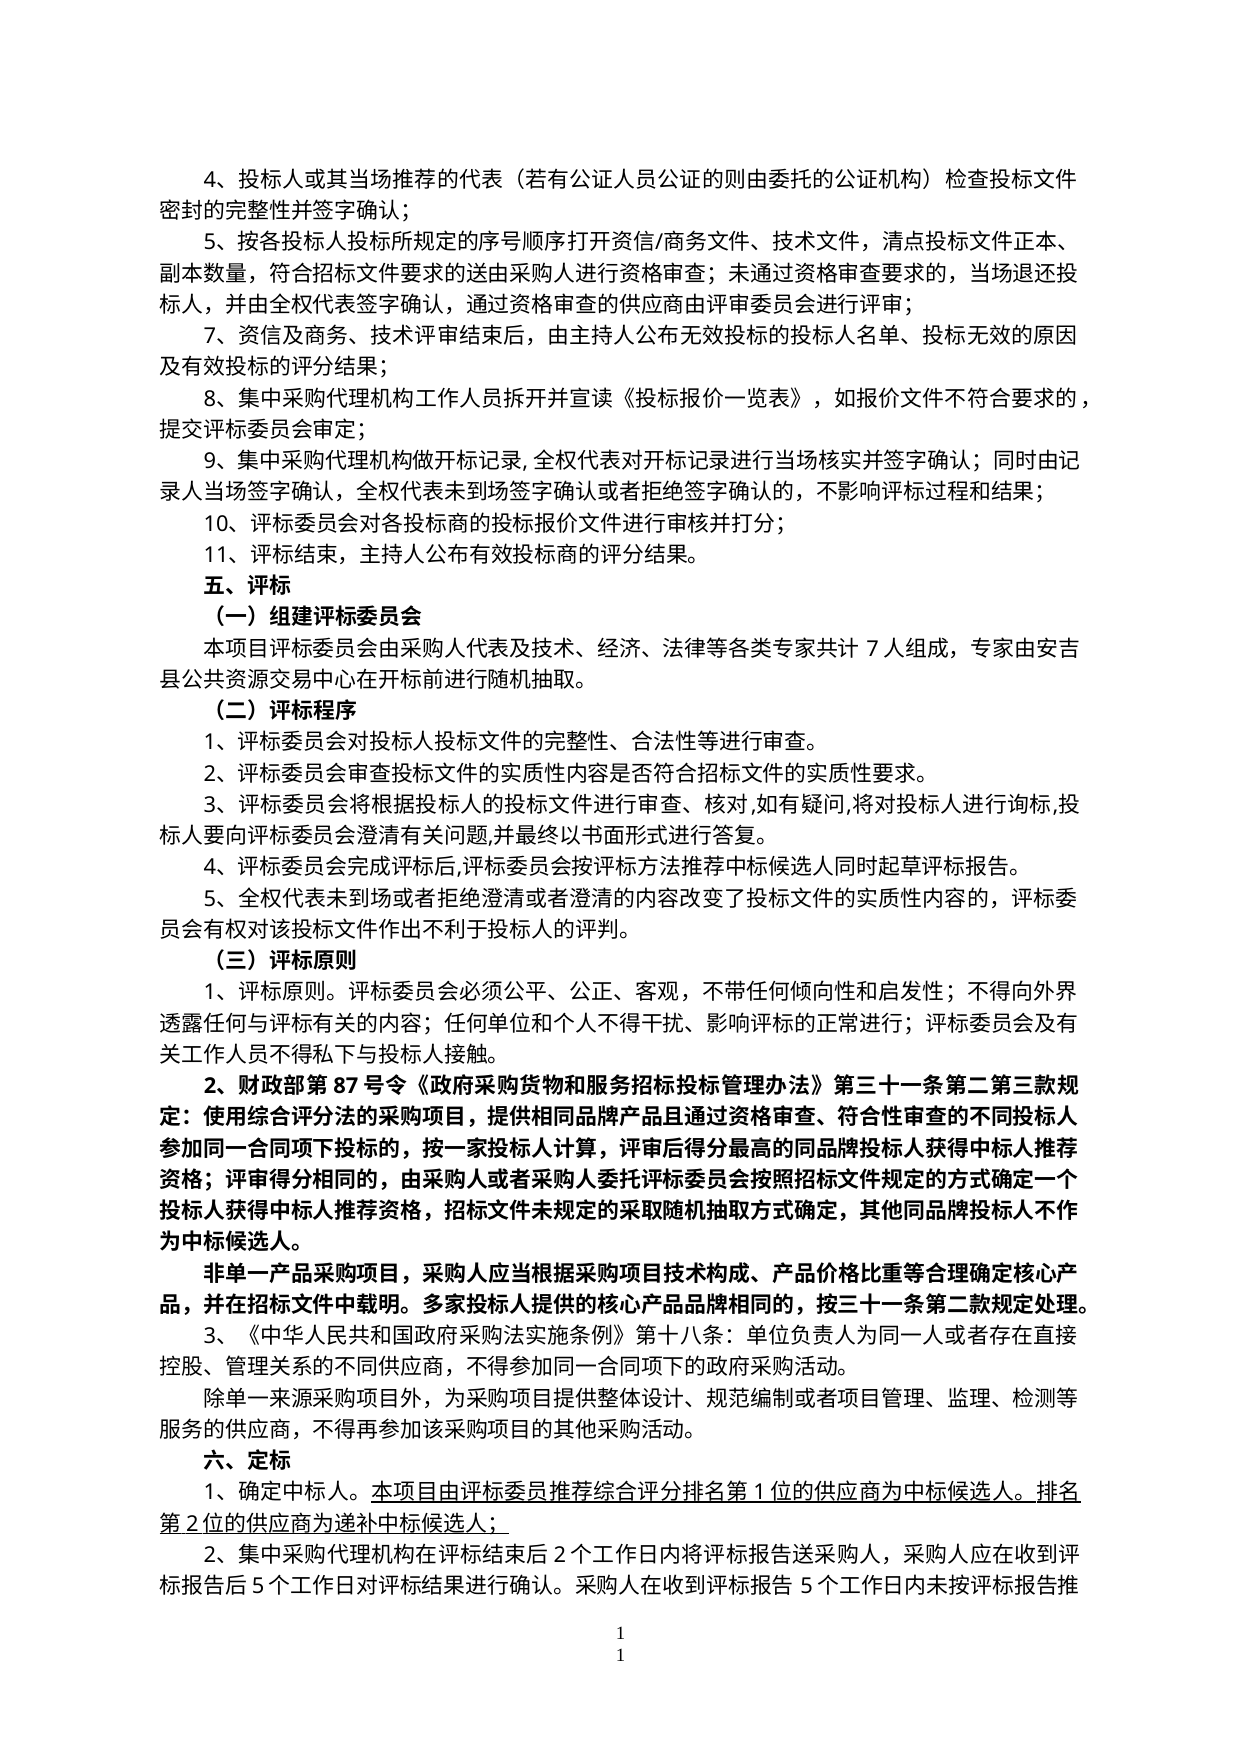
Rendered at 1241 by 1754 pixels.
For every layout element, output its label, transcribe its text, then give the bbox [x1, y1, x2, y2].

text 10、评标委员会对各投标商的投标报价文件进行审核并打分； [159, 506, 1081, 537]
text 5、全权代表未到场或者拒绝澄清或者澄清的内容改变了投标文件的实质性内容的，评标委员会有权对该投标文件作出不利于投标人的评判。 [159, 881, 1081, 943]
text 2、评标委员会审查投标文件的实质性内容是否符合招标文件的实质性要求。 [159, 756, 1081, 787]
text 3、《中华人民共和国政府采购法实施条例》第十八条：单位负责人为同一人或者存在直接控股、管理关系的不同供应商，不得参加同一合同项下的政府采购活动。 [159, 1318, 1081, 1381]
text 3、评标委员会将根据投标人的投标文件进行审查、核对,如有疑问,将对投标人进行询标,投标人要向评标委员会澄清有关问题,并最终以书面形式进行答复。 [159, 787, 1081, 850]
text 五、评标 [159, 568, 1081, 600]
text 1、确定中标人。本项目由评标委员推荐综合评分排名第1位的供应商为中标候选人。排名第2位的供应商为递补中标候选人； [159, 1475, 1081, 1537]
text 1、评标原则。评标委员会必须公平、公正、客观，不带任何倾向性和启发性；不得向外界透露任何与评标有关的内容；任何单位和个人不得干扰、影响评标的正常进行；评标委员会及有关工作人员不得私下与投标人接触。 [159, 975, 1081, 1068]
text 除单一来源采购项目外，为采购项目提供整体设计、规范编制或者项目管理、监理、检测等服务的供应商，不得再参加该采购项目的其他采购活动。 [159, 1381, 1081, 1443]
text 六、定标 [159, 1443, 1081, 1475]
text 9、集中采购代理机构做开标记录, 全权代表对开标记录进行当场核实并签字确认；同时由记录人当场签字确认，全权代表未到场签字确认或者拒绝签字确认的，不影响评标过程和结果； [159, 443, 1081, 506]
text 4、投标人或其当场推荐的代表（若有公证人员公证的则由委托的公证机构）检查投标文件密封的完整性并签字确认； [159, 162, 1081, 225]
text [159, 1537, 1081, 1600]
text （一）组建评标委员会 [159, 600, 1081, 631]
text 5、按各投标人投标所规定的序号顺序打开资信/商务文件、技术文件，清点投标文件正本、副本数量，符合招标文件要求的送由采购人进行资格审查；未通过资格审查要求的，当场退还投标人，并由全权代表签字确认，通过资格审查的供应商由评审委员会进行评审； [159, 225, 1081, 318]
text （三）评标原则 [159, 943, 1081, 975]
text 2、财政部第87号令《政府采购货物和服务招标投标管理办法》第三十一条第二第三款规定：使用综合评分法的采购项目，提供相同品牌产品且通过资格审查、符合性审查的不同投标人参加同一合同项下投标的，按一家投标人计算，评审后得分最高的同品牌投标人获得中标人推荐资格；评审得分相同的，由采购人或者采购人委托评标委员会按照招标文件规定的方式确定一个投标人获得中标人推荐资格，招标文件未规定的采取随机抽取方式确定，其他同品牌投标人不作为中标候选人。 [159, 1068, 1081, 1256]
text 4、评标委员会完成评标后,评标委员会按评标方法推荐中标候选人同时起草评标报告。 [159, 850, 1081, 881]
text 8、集中采购代理机构工作人员拆开并宣读《投标报价一览表》，如报价文件不符合要求的，提交评标委员会审定； [159, 381, 1081, 443]
text （二）评标程序 [159, 693, 1081, 725]
text 本项目评标委员会由采购人代表及技术、经济、法律等各类专家共计7人组成，专家由安吉县公共资源交易中心在开标前进行随机抽取。 [159, 631, 1081, 693]
text 非单一产品采购项目，采购人应当根据采购项目技术构成、产品价格比重等合理确定核心产品，并在招标文件中载明。多家投标人提供的核心产品品牌相同的，按三十一条第二款规定处理。 [159, 1256, 1081, 1318]
text 1、评标委员会对投标人投标文件的完整性、合法性等进行审查。 [159, 725, 1081, 756]
text 11、评标结束，主持人公布有效投标商的评分结果。 [159, 537, 1081, 568]
text 7、资信及商务、技术评审结束后，由主持人公布无效投标的投标人名单、投标无效的原因及有效投标的评分结果； [159, 318, 1081, 381]
